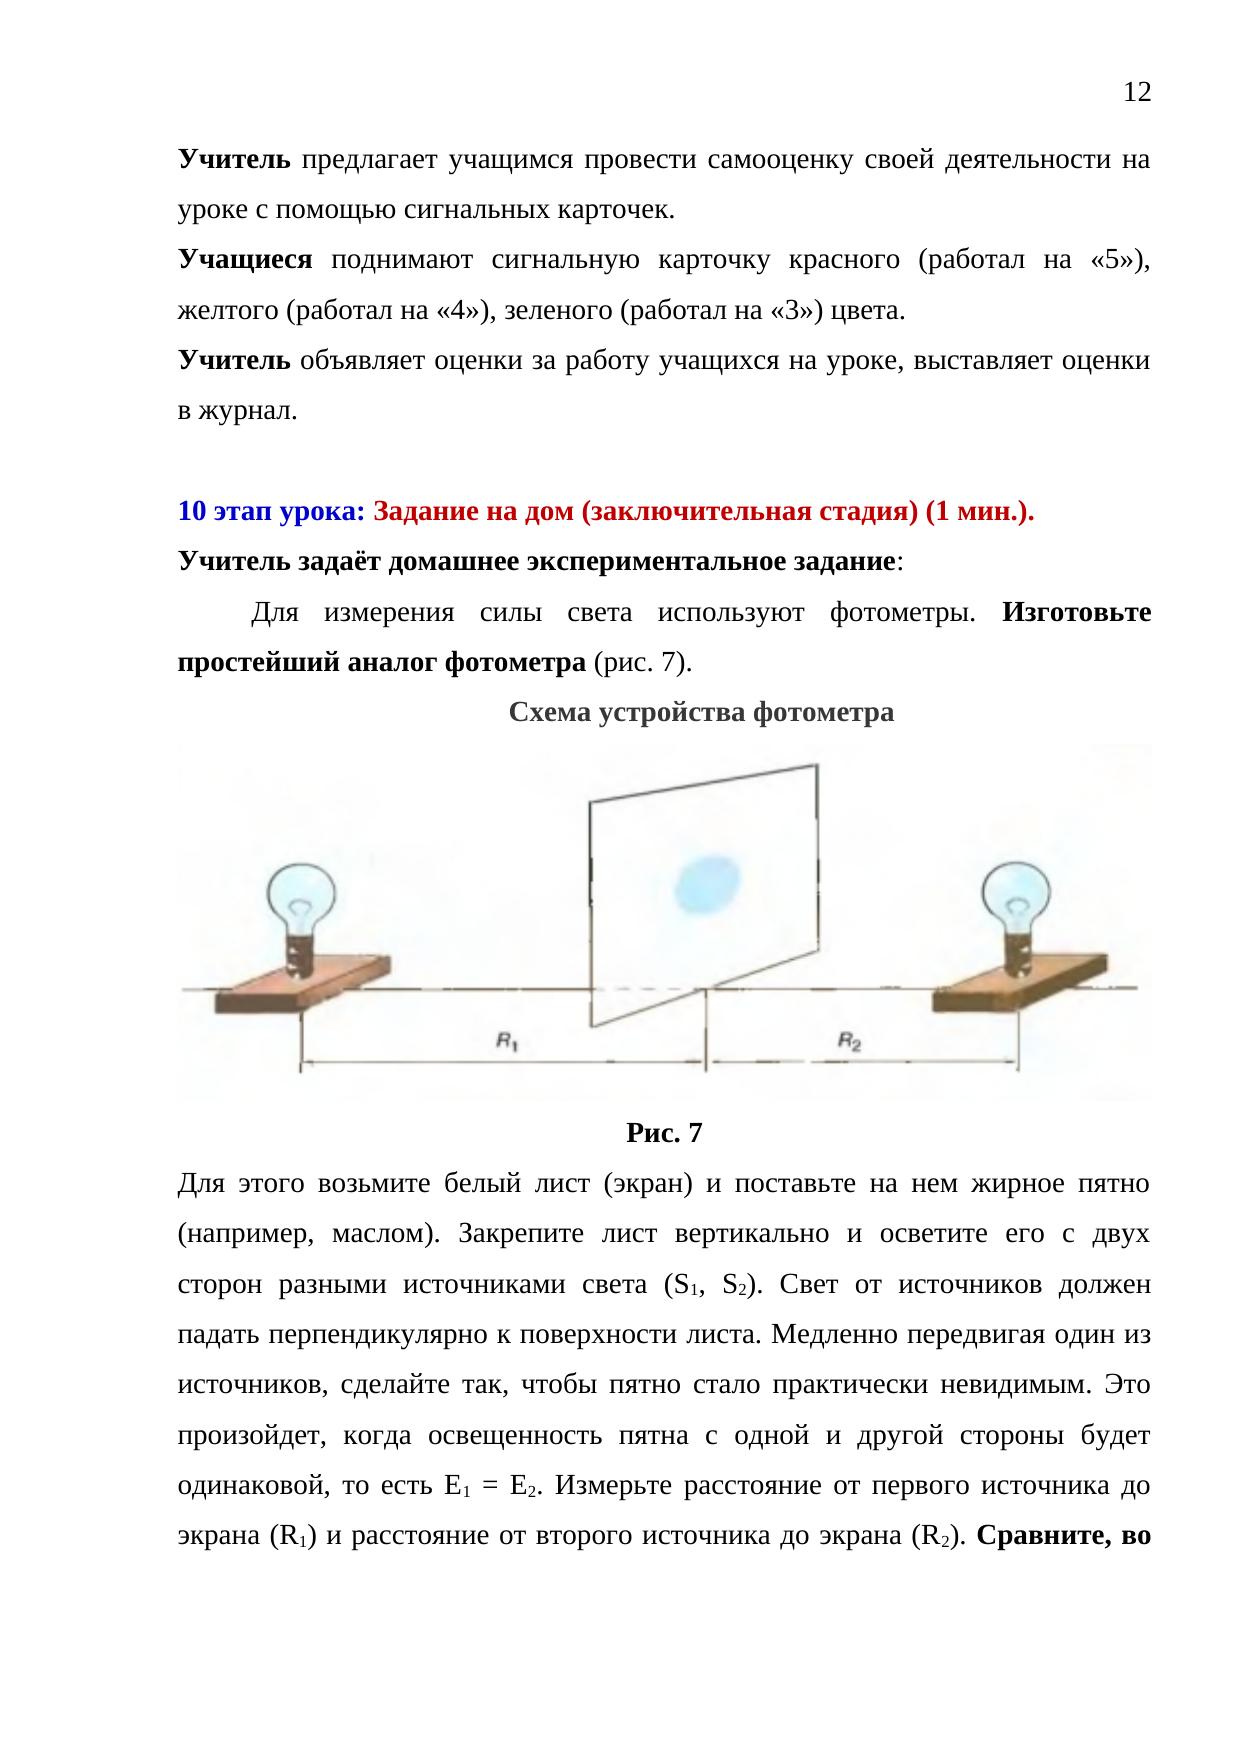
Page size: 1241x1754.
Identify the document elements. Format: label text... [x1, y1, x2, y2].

text Для измерения силы света используют фотометры. Изготовьте простейший аналог фотометра (рис. 7). [177, 594, 1152, 677]
text Учитель задаёт домашнее экспериментальное задание: [177, 543, 1152, 577]
text Учитель объявляет оценки за работу учащихся на уроке, выставляет оценки в журнал. [177, 342, 1152, 426]
text Схема устройства фотометра [177, 694, 1152, 728]
text Учитель предлагает учащимся провести самооценку своей деятельности на уроке с помощью сигнальных карточек. [177, 141, 1152, 225]
picture [177, 744, 1152, 1101]
text Рис. 7 [177, 1115, 1152, 1148]
text 10 этап урока: Задание на дом (заключительная стадия) (1 мин.). [177, 493, 1152, 527]
text Учащиеся поднимают сигнальную карточку красного (работал на «5»), желтого (работал на «4»), зеленого (работал на «3») цвета. [177, 241, 1152, 325]
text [177, 1165, 1152, 1551]
